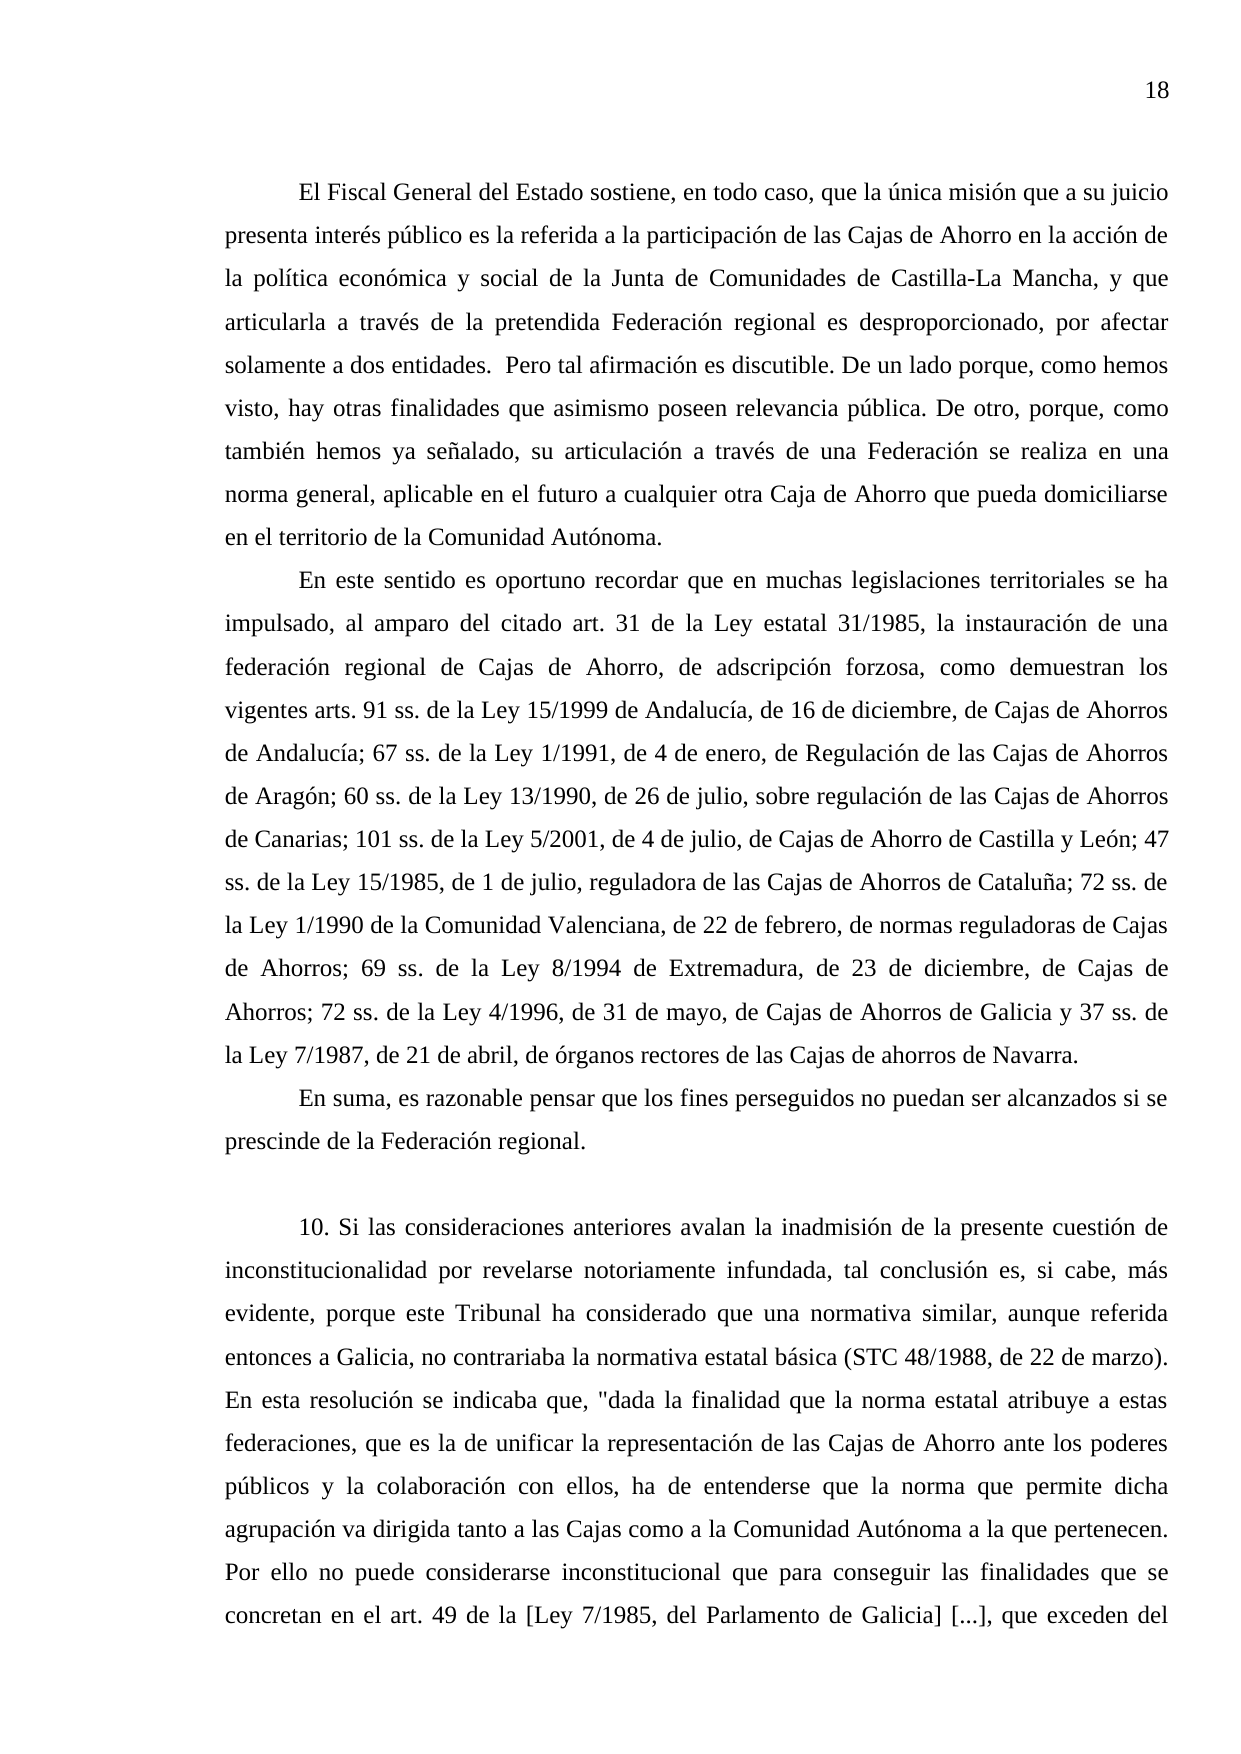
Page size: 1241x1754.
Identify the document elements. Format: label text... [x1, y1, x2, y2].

text El Fiscal General del Estado sostiene, en todo caso, que la única misión que a su juicio presenta interés público es la referida a la participación de las Cajas de Ahorro en la acción de la política económica y social de la Junta de Comunidades de Castilla-La Mancha, y que articularla a través de la pretendida Federación regional es desproporcionado, por afectar solamente a dos entidades. Pero tal afirmación es discutible. De un lado porque, como hemos visto, hay otras finalidades que asimismo poseen relevancia pública. De otro, porque, como también hemos ya señalado, su articulación a través de una Federación se realiza en una norma general, aplicable en el futuro a cualquier otra Caja de Ahorro que pueda domiciliarse en el territorio de la Comunidad Autónoma. [224, 177, 1169, 551]
text En suma, es razonable pensar que los fines perseguidos no puedan ser alcanzados si se prescinde de la Federación regional. [224, 1083, 1169, 1155]
text En este sentido es oportuno recordar que en muchas legislaciones territoriales se ha impulsado, al amparo del citado art. 31 de la Ley estatal 31/1985, la instauración de una federación regional de Cajas de Ahorro, de adscripción forzosa, como demuestran los vigentes arts. 91 ss. de la Ley 15/1999 de Andalucía, de 16 de diciembre, de Cajas de Ahorros de Andalucía; 67 ss. de la Ley 1/1991, de 4 de enero, de Regulación de las Cajas de Ahorros de Aragón; 60 ss. de la Ley 13/1990, de 26 de julio, sobre regulación de las Cajas de Ahorros de Canarias; 101 ss. de la Ley 5/2001, de 4 de julio, de Cajas de Ahorro de Castilla y León; 47 ss. de la Ley 15/1985, de 1 de julio, reguladora de las Cajas de Ahorros de Cataluña; 72 ss. de la Ley 1/1990 de la Comunidad Valenciana, de 22 de febrero, de normas reguladoras de Cajas de Ahorros; 69 ss. de la Ley 8/1994 de Extremadura, de 23 de diciembre, de Cajas de Ahorros; 72 ss. de la Ley 4/1996, de 31 de mayo, de Cajas de Ahorros de Galicia y 37 ss. de la Ley 7/1987, de 21 de abril, de órganos rectores de las Cajas de ahorros de Navarra. [224, 565, 1169, 1068]
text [224, 1212, 1169, 1629]
